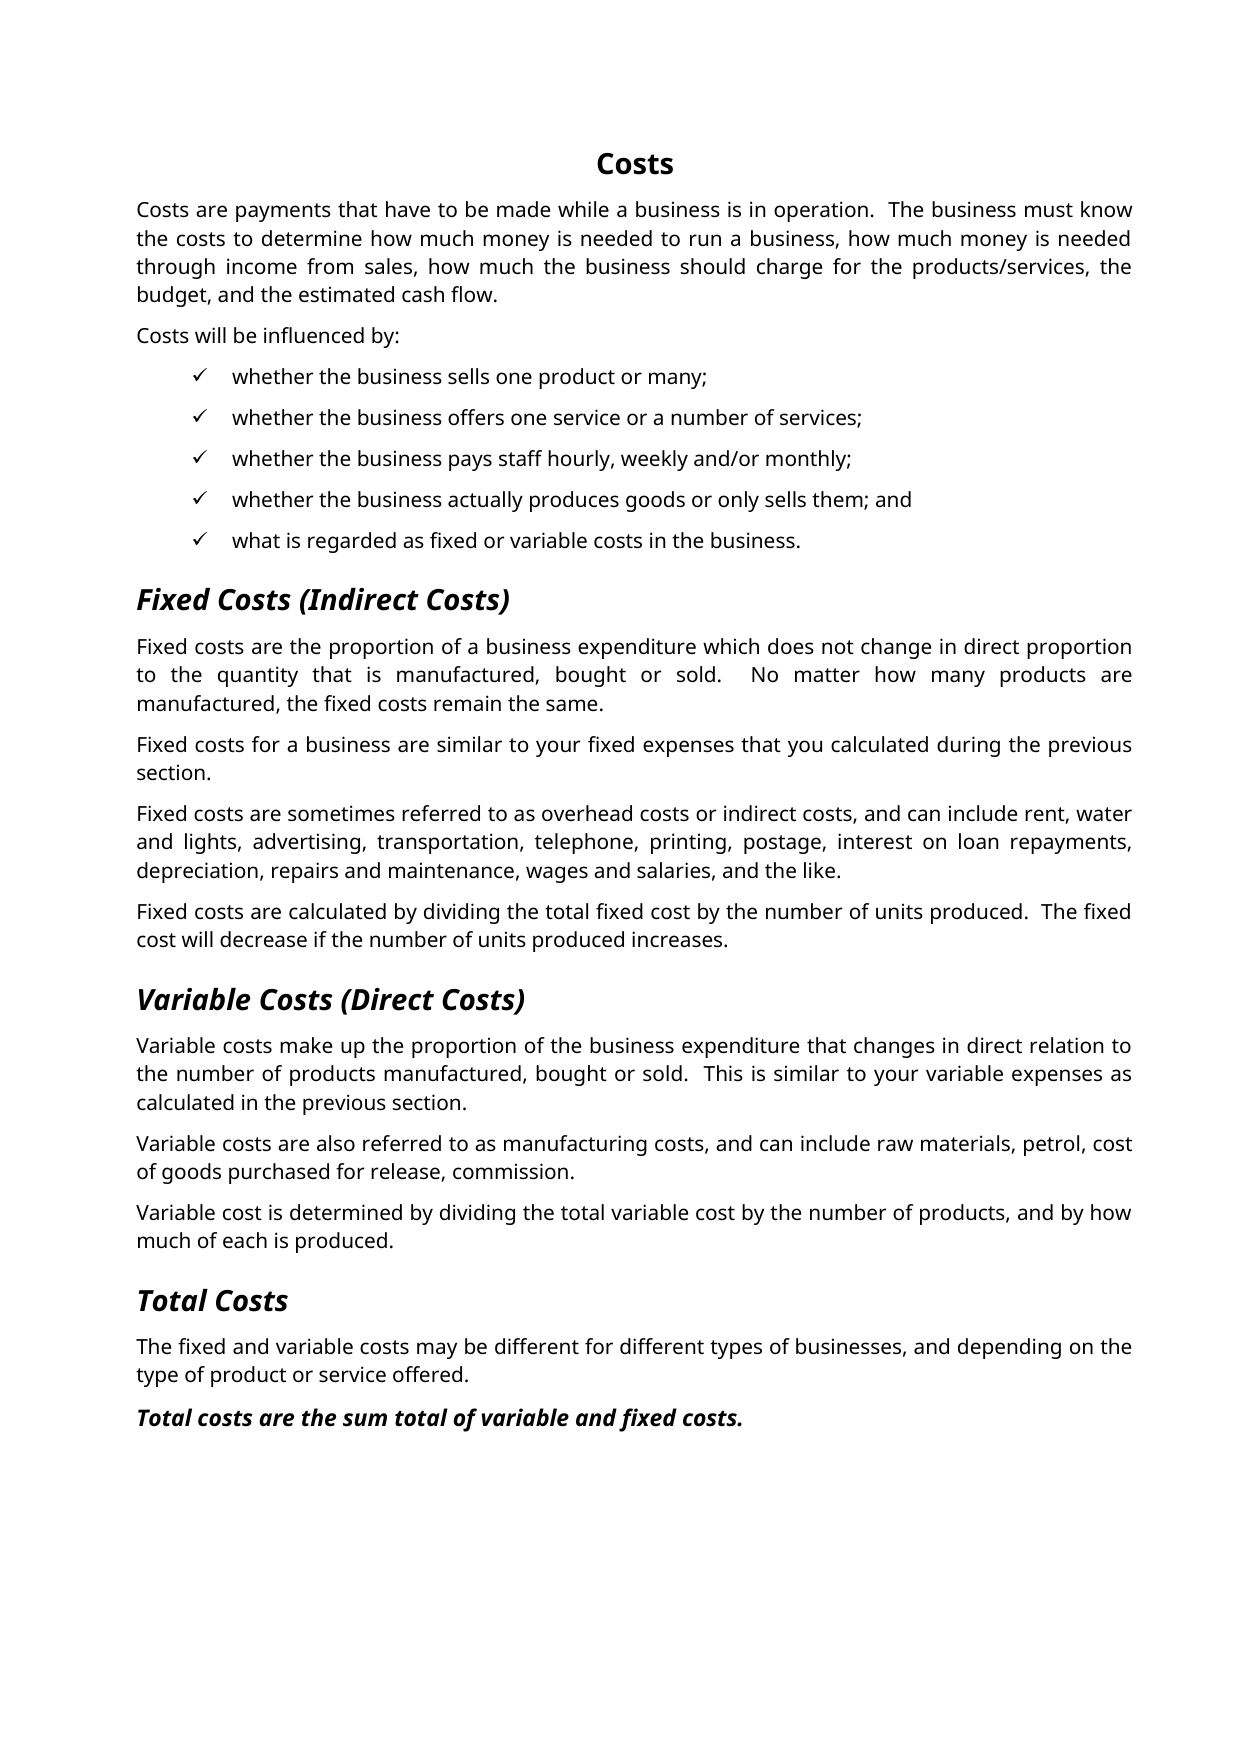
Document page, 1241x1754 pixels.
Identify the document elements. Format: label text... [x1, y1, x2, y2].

text Variable cost is determined by dividing the total variable cost by the number of products, and by how much of each is produced. [136, 1198, 1134, 1255]
text Fixed costs are the proportion of a business expenditure which does not change in direct proportion to the quantity that is manufactured, bought or sold. No matter how many products are manufactured, the fixed costs remain the same. [136, 632, 1134, 717]
list whether the business pays staff hourly, weekly and/or monthly; [191, 444, 1134, 473]
text Variable costs are also referred to as manufacturing costs, and can include raw materials, petrol, cost of goods purchased for release, commission. [136, 1129, 1134, 1186]
list whether the business offers one service or a number of services; [191, 403, 1134, 432]
list whether the business actually produces goods or only sells them; and [191, 485, 1134, 514]
text Variable costs make up the proportion of the business expenditure that changes in direct relation to the number of products manufactured, bought or sold. This is similar to your variable expenses as calculated in the previous section. [136, 1031, 1134, 1116]
list whether the business sells one product or many; [191, 362, 1134, 391]
text Fixed costs are calculated by dividing the total fixed cost by the number of units produced. The fixed cost will decrease if the number of units produced increases. [136, 897, 1134, 954]
text Total costs are the sum total of variable and fixed costs. [136, 1402, 1134, 1433]
text Costs are payments that have to be made while a business is in operation. The business must know the costs to determine how much money is needed to run a business, how much money is needed through income from sales, how much the business should charge for the products/services, the budget, and the estimated cash flow. [136, 195, 1134, 309]
subtitle Fixed Costs (Indirect Costs) [136, 580, 1134, 619]
text Costs will be influenced by: [136, 322, 1134, 350]
subtitle Total Costs [136, 1280, 1134, 1320]
text Fixed costs are sometimes referred to as overhead costs or indirect costs, and can include rent, water and lights, advertising, transportation, telephone, printing, postage, interest on loan repayments, depreciation, repairs and maintenance, wages and salaries, and the like. [136, 799, 1134, 884]
list what is regarded as fixed or variable costs in the business. [191, 526, 1134, 555]
subtitle Variable Costs (Direct Costs) [136, 979, 1134, 1018]
text The fixed and variable costs may be different for different types of businesses, and depending on the type of product or service offered. [136, 1332, 1134, 1389]
text Fixed costs for a business are similar to your fixed expenses that you calculated during the previous section. [136, 730, 1134, 787]
subtitle Costs [136, 143, 1134, 183]
